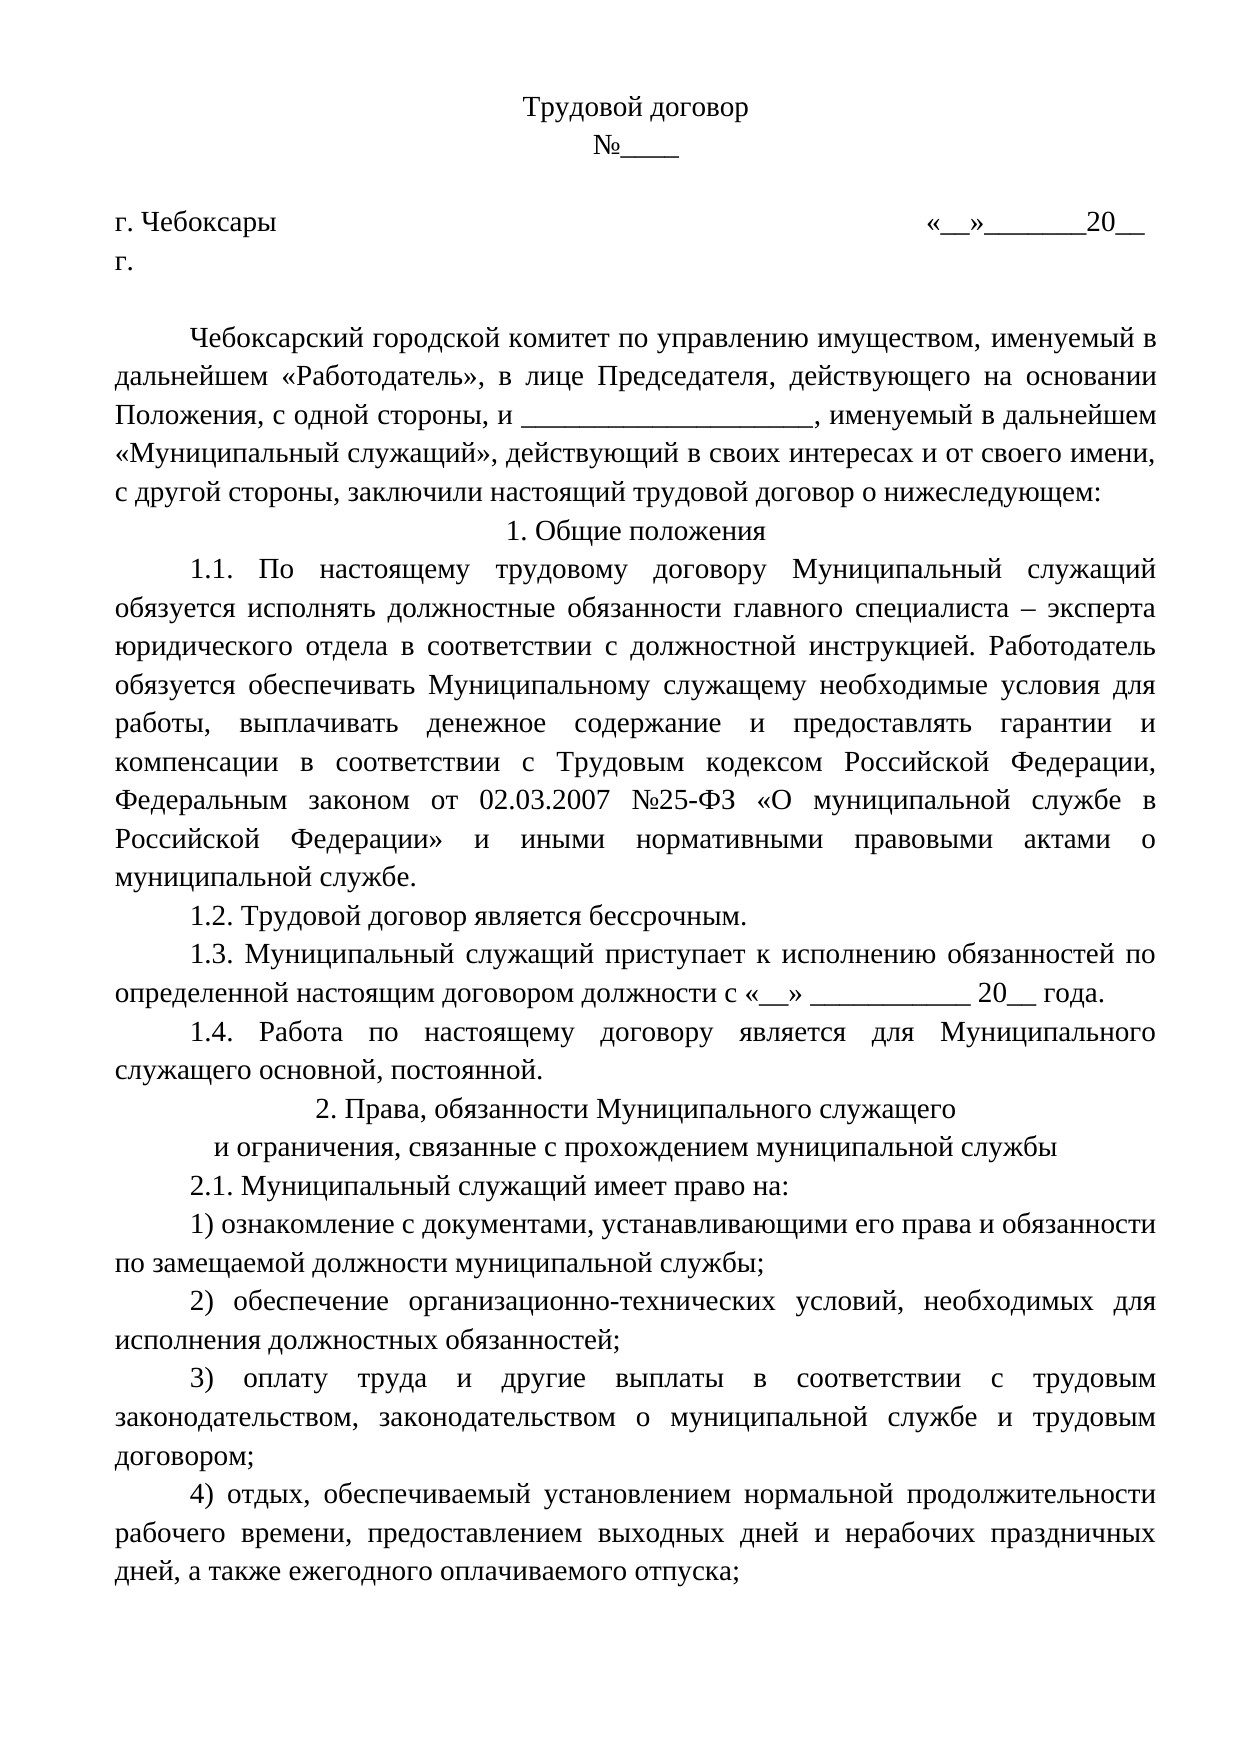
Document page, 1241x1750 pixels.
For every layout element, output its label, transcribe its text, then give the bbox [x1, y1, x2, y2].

text 2. Права, обязанности Муниципального служащего [114, 1091, 1157, 1124]
text 1) ознакомление с документами, устанавливающими его права и обязанности по замещаемой должности муниципальной службы; [114, 1206, 1157, 1278]
text 1.3. Муниципальный служащий приступает к исполнению обязанностей по определенной настоящим договором должности с «__» ___________ 20__ года. [114, 937, 1157, 1009]
text г. Чебоксары «__»_______20__ г. [114, 204, 1157, 276]
text 1. Общие положения [114, 513, 1157, 546]
text 1.2. Трудовой договор является бессрочным. [114, 898, 1157, 932]
text Трудовой договор [114, 89, 1157, 122]
text 4) отдых, обеспечиваемый установлением нормальной продолжительности рабочего времени, предоставлением выходных дней и нерабочих праздничных дней, а также ежегодного оплачиваемого отпуска; [114, 1476, 1157, 1587]
text 2.1. Муниципальный служащий имеет право на: [114, 1168, 1157, 1201]
text 1.4. Работа по настоящему договору является для Муниципального служащего основной, постоянной. [114, 1014, 1157, 1086]
text Чебоксарский городской комитет по управлению имуществом, именуемый в дальнейшем «Работодатель», в лице Председателя, действующего на основании Положения, с одной стороны, и ____________________, именуемый в дальнейшем «Муниципальный служащий», действующий в своих интересах и от своего имени, с другой стороны, заключили настоящий трудовой договор о нижеследующем: [114, 320, 1157, 508]
text 1.1. По настоящему трудовому договору Муниципальный служащий обязуется исполнять должностные обязанности главного специалиста – эксперта юридического отдела в соответствии с должностной инструкцией. Работодатель обязуется обеспечивать Муниципальному служащему необходимые условия для работы, выплачивать денежное содержание и предоставлять гарантии и компенсации в соответствии с Трудовым кодексом Российской Федерации, Федеральным законом от 02.03.2007 №25-ФЗ «О муниципальной службе в Российской Федерации» и иными нормативными правовыми актами о муниципальной службе. [114, 551, 1157, 893]
text 2) обеспечение организационно-технических условий, необходимых для исполнения должностных обязанностей; [114, 1283, 1157, 1356]
text 3) оплату труда и другие выплаты в соответствии с трудовым законодательством, законодательством о муниципальной службе и трудовым договором; [114, 1361, 1157, 1471]
text и ограничения, связанные с прохождением муниципальной службы [114, 1129, 1157, 1163]
text №____ [114, 127, 1157, 161]
